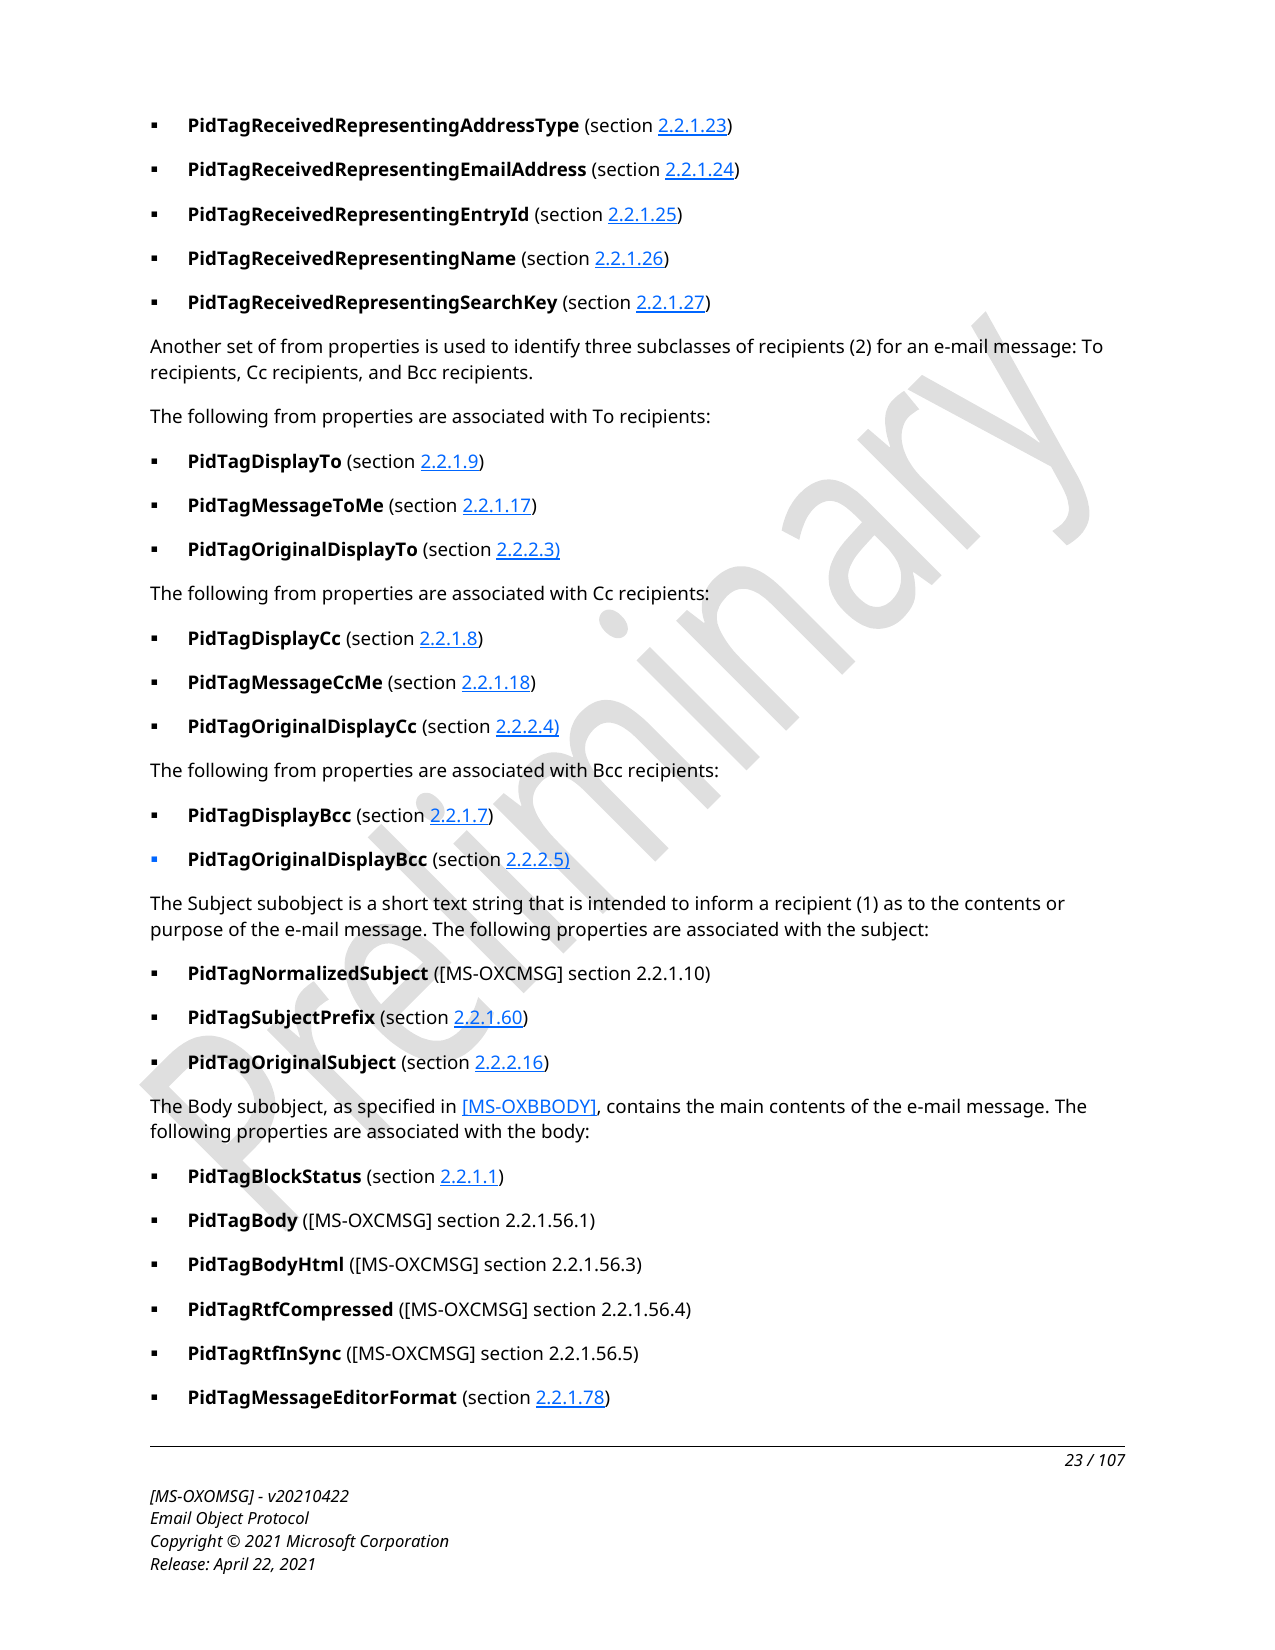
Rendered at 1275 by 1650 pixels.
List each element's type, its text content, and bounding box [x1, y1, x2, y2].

list PidTagNormalizedSubject ([MS-OXCMSG] section 2.2.1.10) [150, 960, 1125, 986]
text The Subject subobject is a short text string that is intended to inform a recipient (1) as to the contents or purpose of the e-mail message. The following properties are associated with the subject: [150, 891, 1125, 942]
text Another set of from properties is used to identify three subclasses of recipients (2) for an e-mail message: To recipients, Cc recipients, and Bcc recipients. [150, 334, 1125, 385]
list PidTagMessageEditorFormat (section 2.2.1.78) [150, 1384, 1125, 1410]
text The Body subobject, as specified in [MS-OXBBODY], contains the main contents of the e-mail message. The following properties are associated with the body: [150, 1093, 1125, 1144]
list PidTagMessageCcMe (section 2.2.1.18) [150, 669, 1125, 695]
list PidTagOriginalDisplayTo (section 2.2.2.3) [150, 536, 1125, 562]
list PidTagMessageToMe (section 2.2.1.17) [150, 492, 1125, 518]
text The following from properties are associated with Cc recipients: [150, 581, 1125, 606]
list PidTagRtfInSync ([MS-OXCMSG] section 2.2.1.56.5) [150, 1340, 1125, 1366]
list PidTagDisplayBcc (section 2.2.1.7) [150, 802, 1125, 828]
list PidTagReceivedRepresentingEmailAddress (section 2.2.1.24) [150, 157, 1125, 182]
list PidTagBody ([MS-OXCMSG] section 2.2.1.56.1) [150, 1207, 1125, 1233]
list PidTagReceivedRepresentingEntryId (section 2.2.1.25) [150, 201, 1125, 227]
text The following from properties are associated with To recipients: [150, 404, 1125, 429]
list PidTagRtfCompressed ([MS-OXCMSG] section 2.2.1.56.4) [150, 1296, 1125, 1321]
list PidTagReceivedRepresentingName (section 2.2.1.26) [150, 245, 1125, 271]
list PidTagOriginalSubject (section 2.2.2.16) [150, 1049, 1125, 1074]
list PidTagSubjectPrefix (section 2.2.1.60) [150, 1005, 1125, 1030]
list PidTagReceivedRepresentingSearchKey (section 2.2.1.27) [150, 289, 1125, 315]
list PidTagReceivedRepresentingAddressType (section 2.2.1.23) [150, 112, 1125, 138]
list PidTagOriginalDisplayBcc (section 2.2.2.5) [150, 846, 1125, 872]
list PidTagBodyHtml ([MS-OXCMSG] section 2.2.1.56.3) [150, 1252, 1125, 1277]
list PidTagDisplayTo (section 2.2.1.9) [150, 448, 1125, 473]
list PidTagDisplayCc (section 2.2.1.8) [150, 625, 1125, 651]
text The following from properties are associated with Bcc recipients: [150, 758, 1125, 783]
list PidTagOriginalDisplayCc (section 2.2.2.4) [150, 713, 1125, 739]
list PidTagBlockStatus (section 2.2.1.1) [150, 1163, 1125, 1188]
